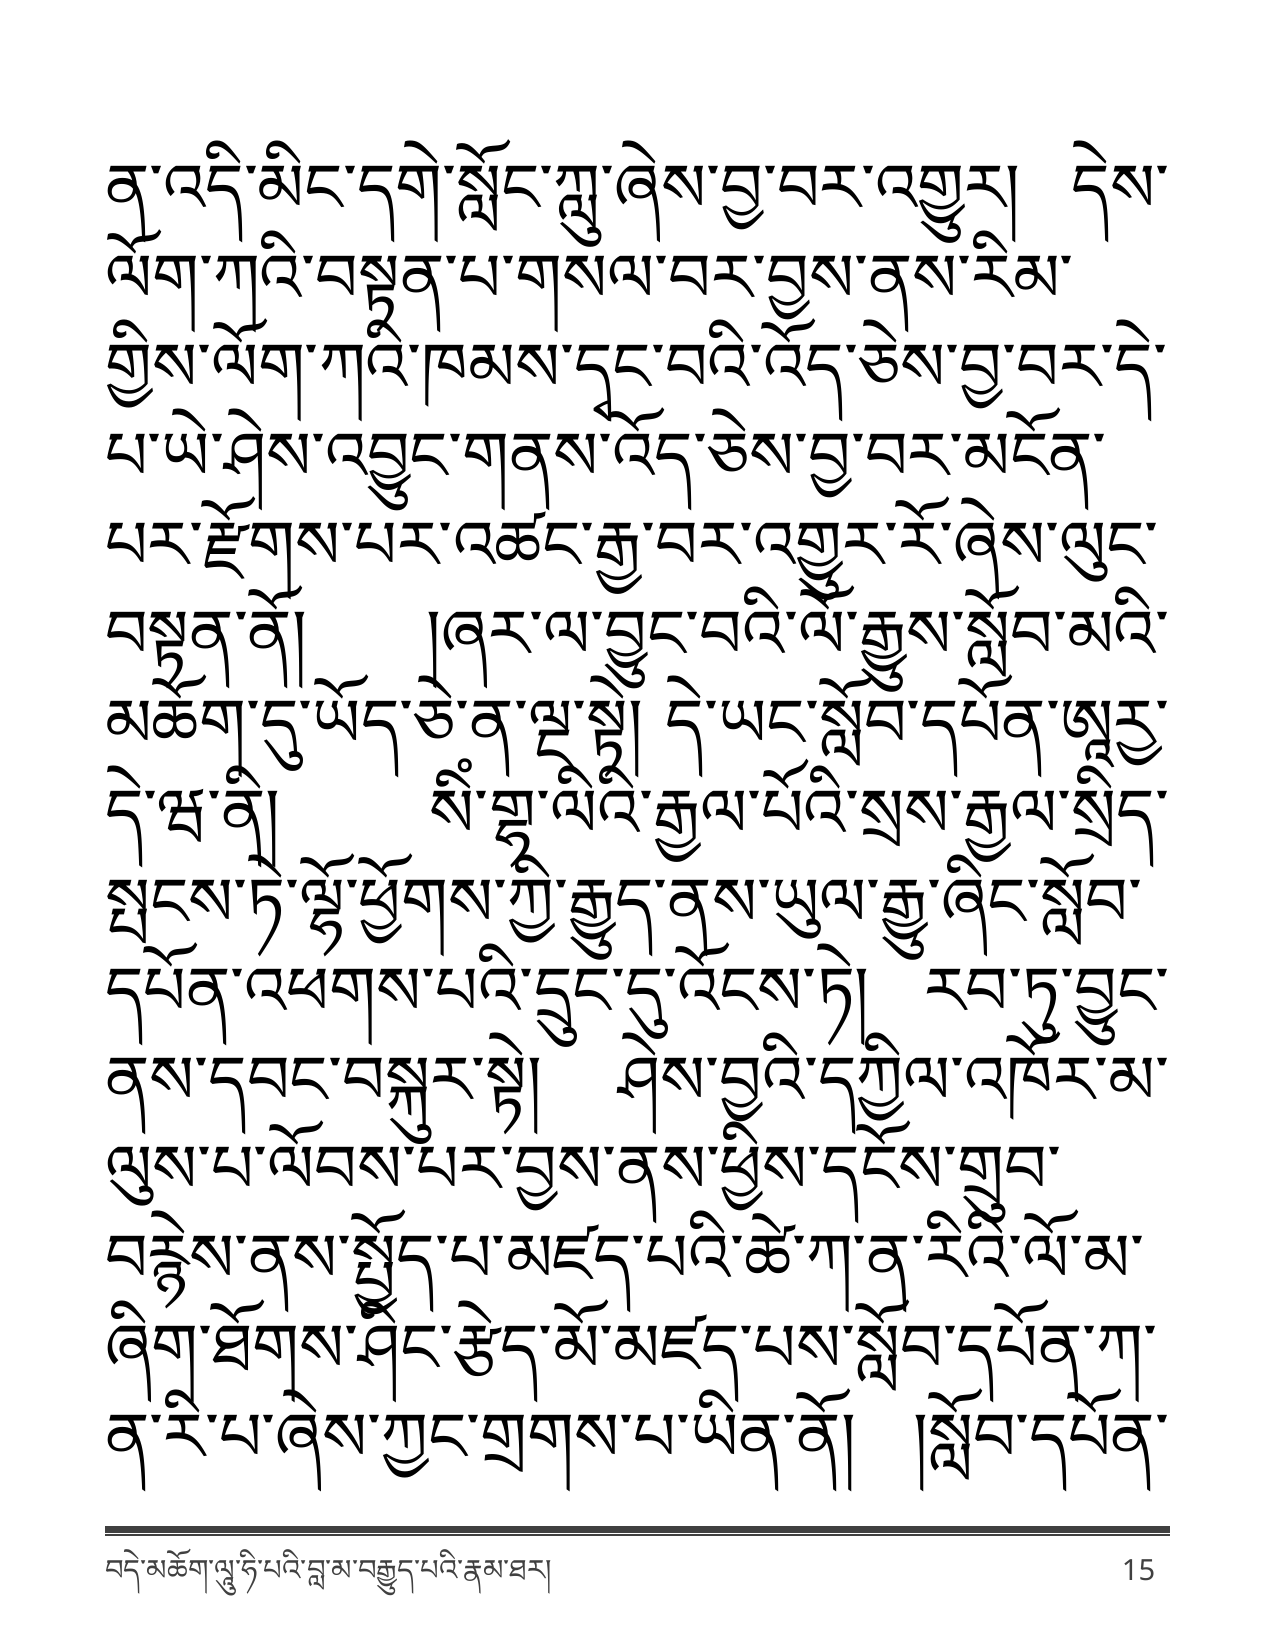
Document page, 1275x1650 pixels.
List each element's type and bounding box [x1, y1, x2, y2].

text [105, 150, 1170, 1476]
